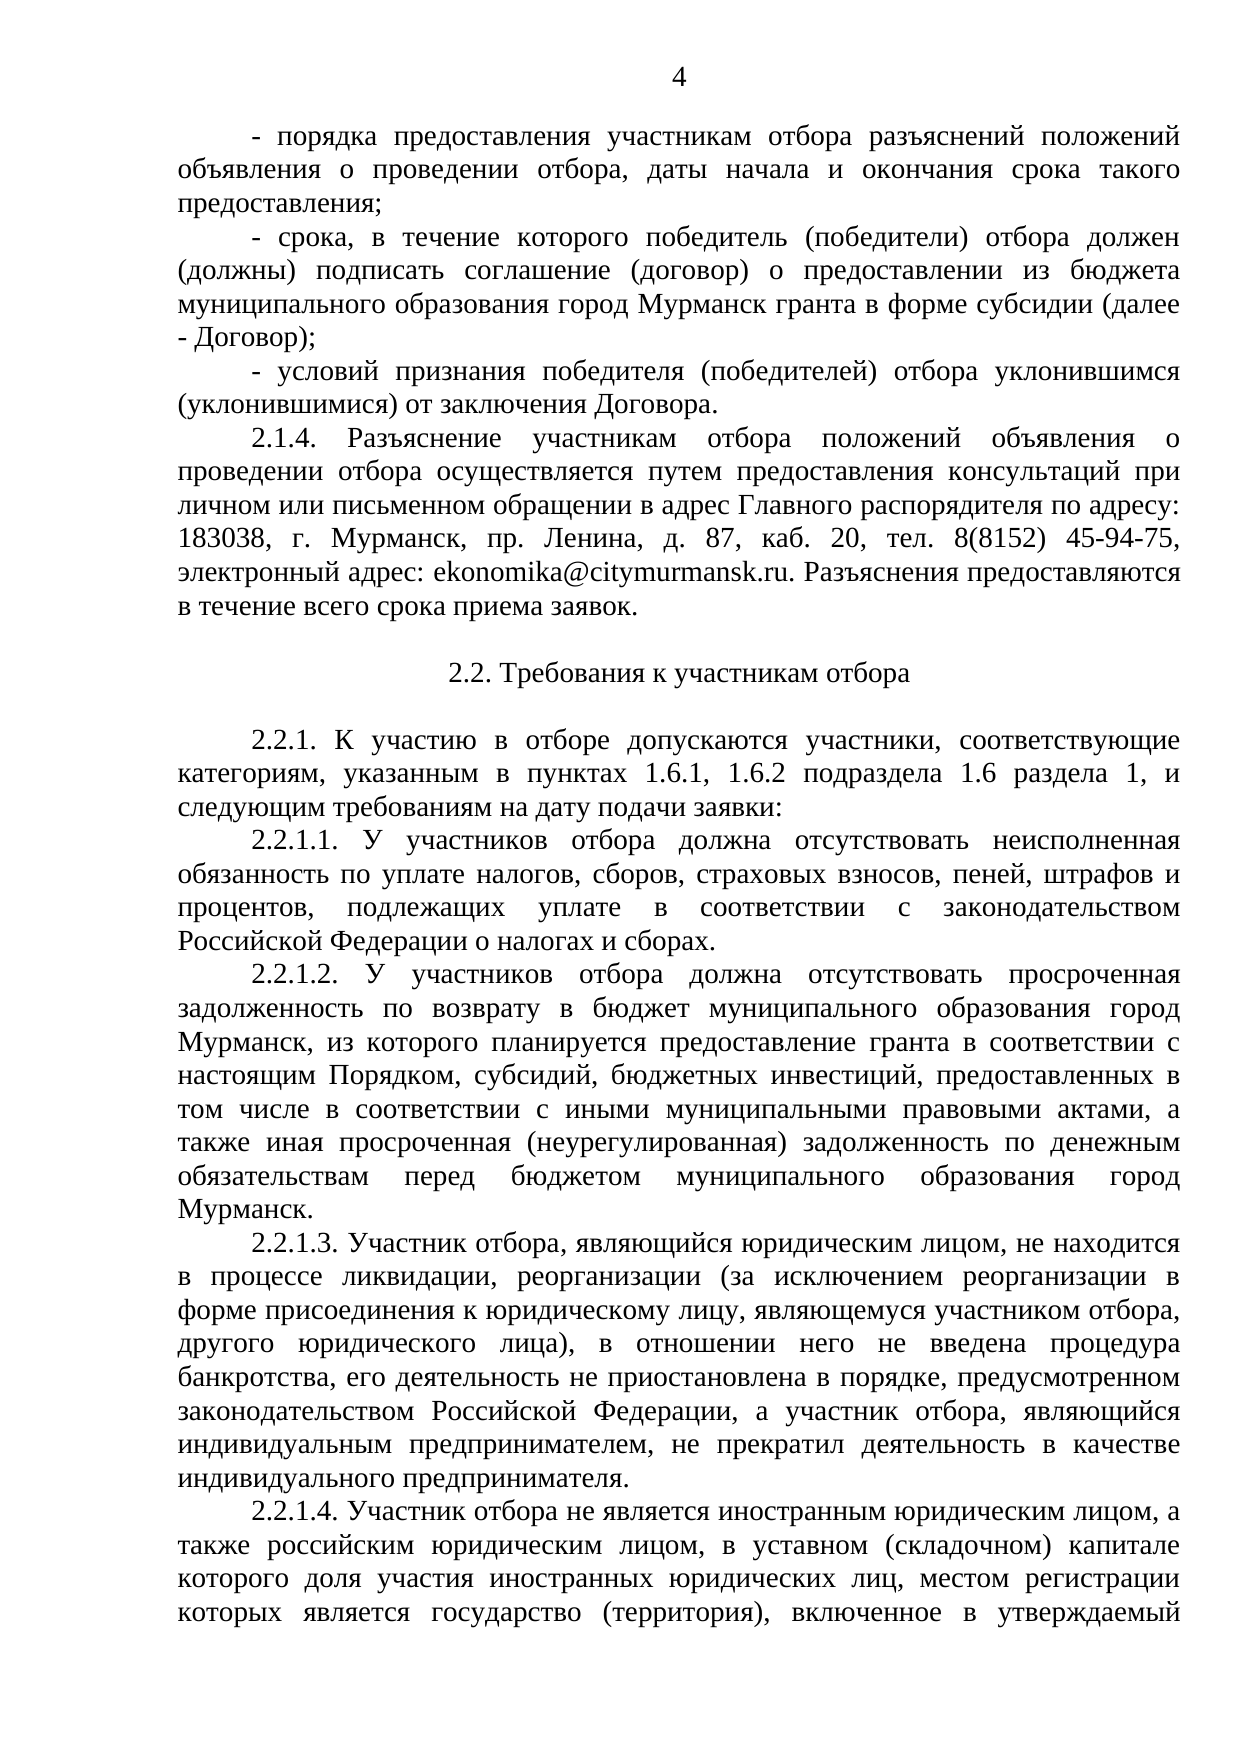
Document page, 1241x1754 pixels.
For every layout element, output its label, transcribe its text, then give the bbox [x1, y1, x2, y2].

text - порядка предоставления участникам отбора разъяснений положений объявления о проведении отбора, даты начала и окончания срока такого предоставления; [177, 118, 1181, 219]
list 2.2.1.3. Участник отбора, являющийся юридическим лицом, не находится в процессе ликвидации, реорганизации (за исключением реорганизации в форме присоединения к юридическому лицу, являющемуся участником отбора, другого юридического лица), в отношении него не введена процедура банкротства, его деятельность не приостановлена в порядке, предусмотренном законодательством Российской Федерации, а участник отбора, являющийся индивидуальным предпринимателем, не прекратил деятельность в качестве индивидуального предпринимателя. [177, 1225, 1181, 1493]
text 2.2. Требования к участникам отбора [177, 655, 1181, 688]
text - условий признания победителя (победителей) отбора уклонившимся (уклонившимися) от заключения Договора. [177, 353, 1181, 420]
text - срока, в течение которого победитель (победители) отбора должен (должны) подписать соглашение (договор) о предоставлении из бюджета муниципального образования город Мурманск гранта в форме субсидии (далее - Договор); [177, 219, 1181, 353]
text 2.2.1.1. У участников отбора должна отсутствовать неисполненная обязанность по уплате налогов, сборов, страховых взносов, пеней, штрафов и процентов, подлежащих уплате в соответствии с законодательством Российской Федерации о налогах и сборах. [177, 822, 1181, 957]
list 2.2.1.2. У участников отбора должна отсутствовать просроченная задолженность по возврату в бюджет муниципального образования город Мурманск, из которого планируется предоставление гранта в соответствии с настоящим Порядком, субсидий, бюджетных инвестиций, предоставленных в том числе в соответствии с иными муниципальными правовыми актами, а также иная просроченная (неурегулированная) задолженность по денежным обязательствам перед бюджетом муниципального образования город Мурманск. [177, 957, 1181, 1225]
text 2.2.1. К участию в отборе допускаются участники, соответствующие категориям, указанным в пунктах 1.6.1, 1.6.2 подраздела 1.6 раздела 1, и следующим требованиям на дату подачи заявки: [177, 722, 1181, 822]
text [177, 1493, 1181, 1627]
text 2.1.4. Разъяснение участникам отбора положений объявления о проведении отбора осуществляется путем предоставления консультаций при личном или письменном обращении в адрес Главного распорядителя по адресу: 183038, г. Мурманск, пр. Ленина, д. 87, каб. 20, тел. 8(8152) 45-94-75, электронный адрес: ekonomika@citymurmansk.ru. Разъяснения предоставляются в течение всего срока приема заявок. [177, 420, 1181, 621]
